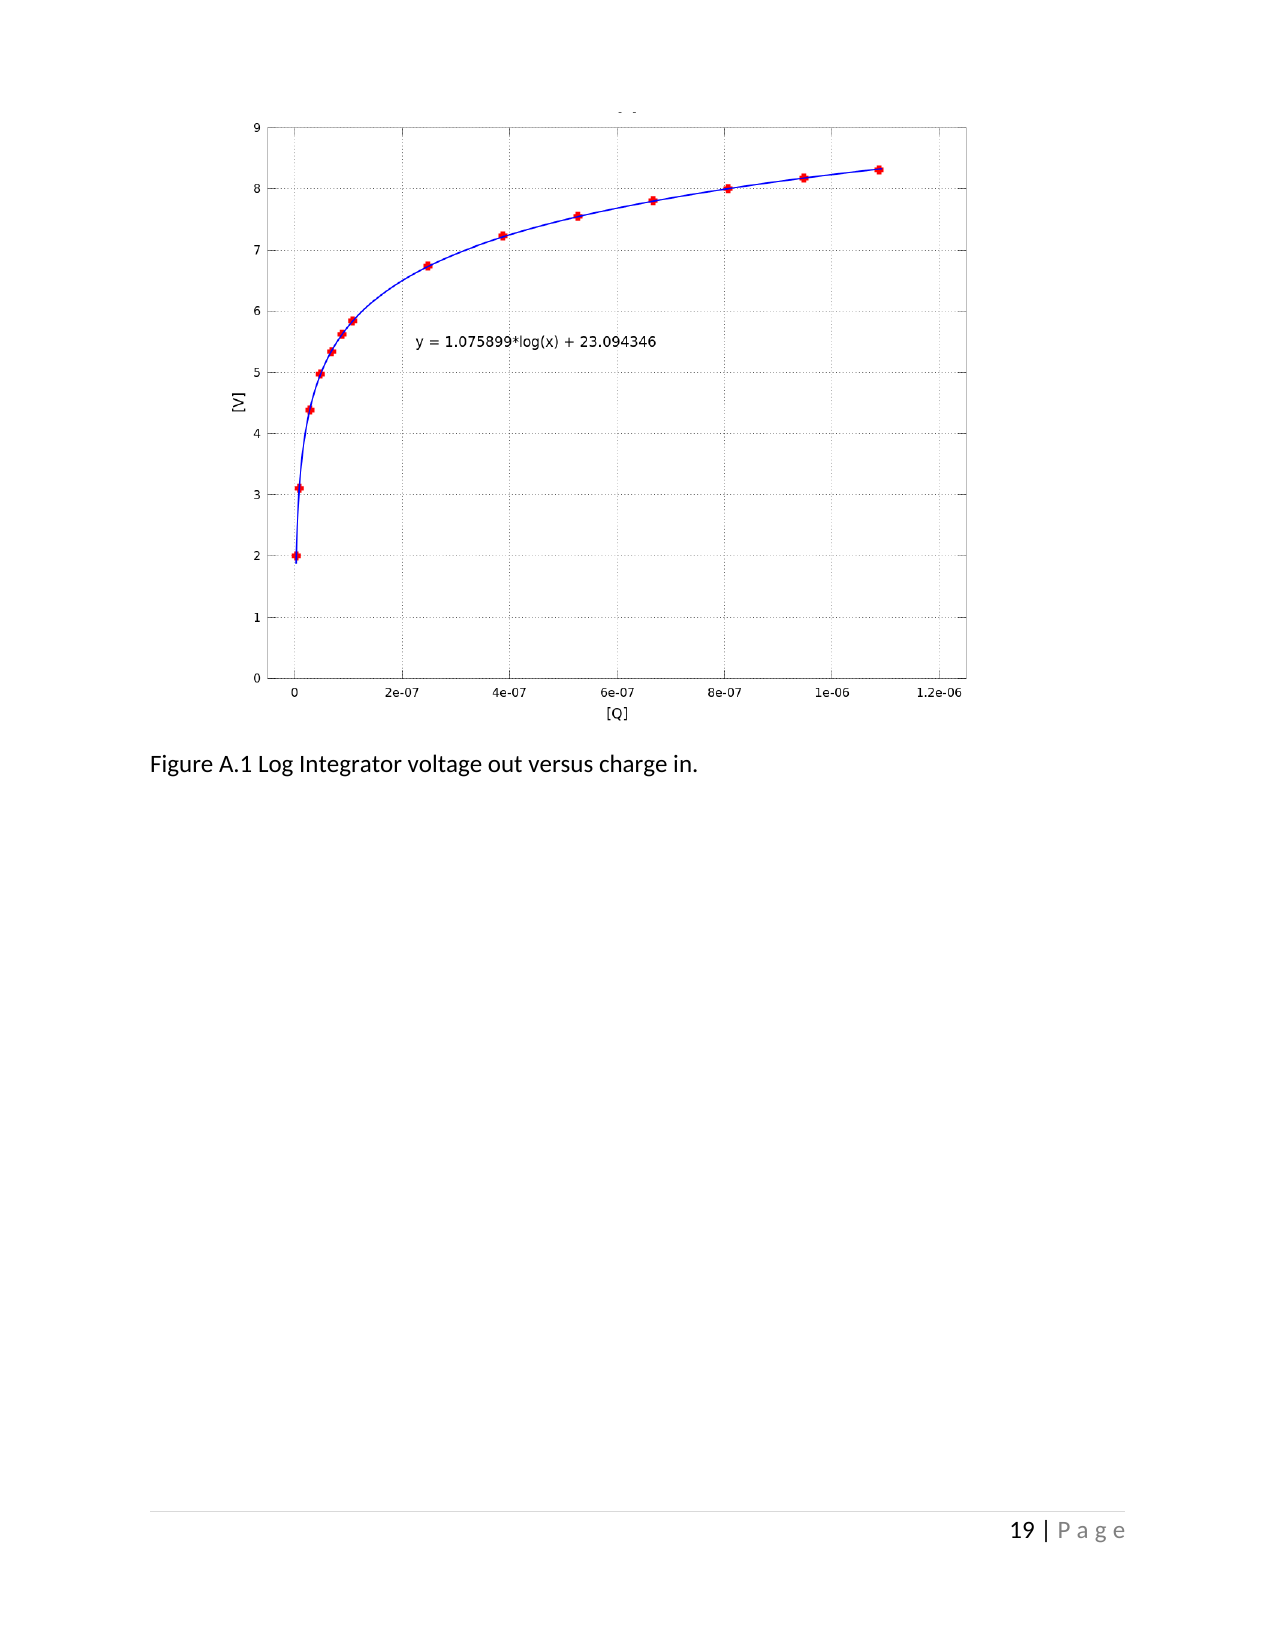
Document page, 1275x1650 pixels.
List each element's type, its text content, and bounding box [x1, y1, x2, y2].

picture [150, 112, 993, 723]
text Figure A.1 Log Integrator voltage out versus charge in. [150, 748, 1125, 778]
